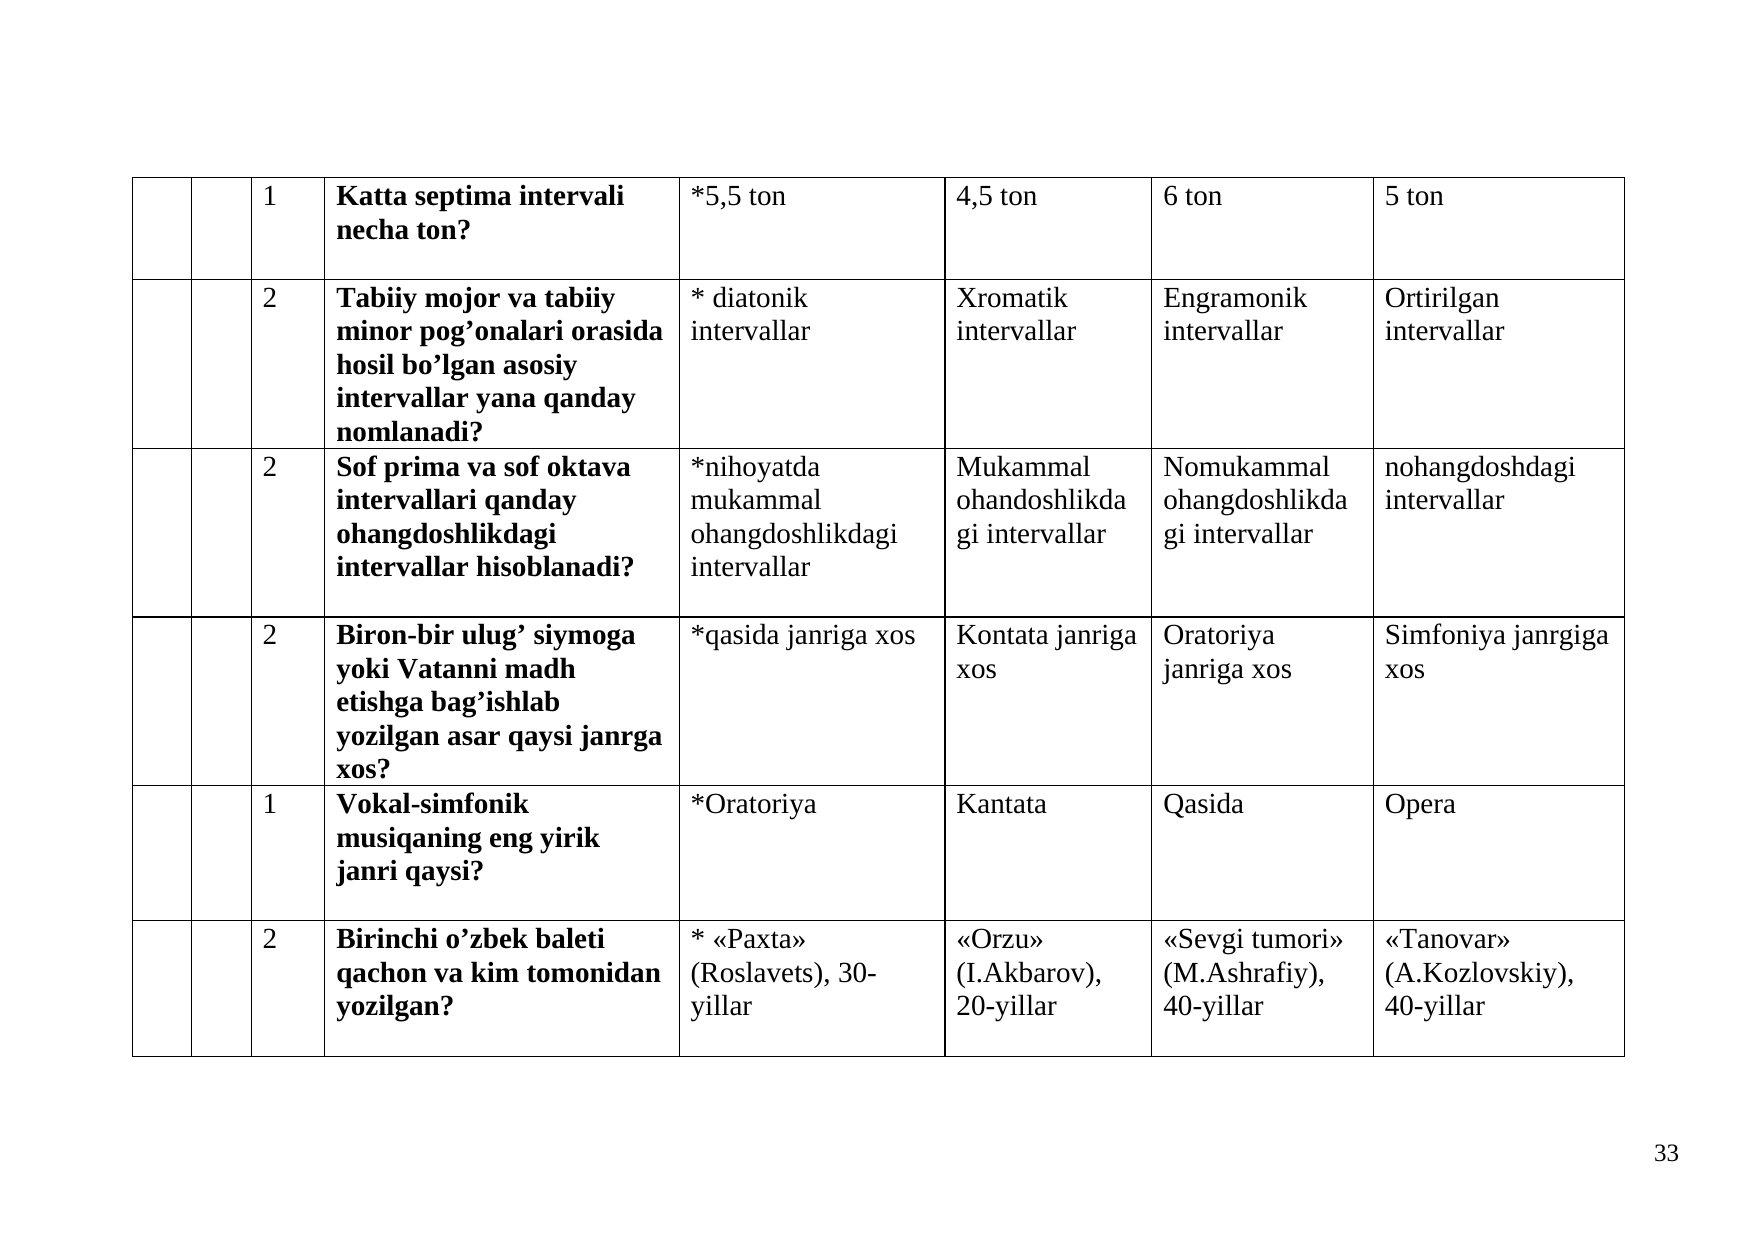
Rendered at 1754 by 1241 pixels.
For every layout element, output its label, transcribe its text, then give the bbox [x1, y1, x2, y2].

table_cell Biron-bir ulug’ siymoga yoki Vatanni madh etishga bag’ishlab yozilgan asar qaysi janrga xos? [325, 618, 679, 785]
table_cell Birinchi o’zbek baleti qachon va kim tomonidan yozilgan? [325, 921, 679, 1056]
table_cell nohangdoshdagi intervallar [1374, 449, 1624, 616]
table_cell [192, 178, 251, 279]
table_cell 6 ton [1152, 178, 1373, 279]
table_cell «Tanovar» (A.Kozlovskiy), 40-yillar [1374, 921, 1624, 1056]
table_cell *5,5 ton [680, 178, 944, 279]
table_cell * diatonik intervallar [680, 280, 944, 448]
table_cell Simfoniya janrgiga xos [1374, 618, 1624, 785]
table_cell Katta septima intervali necha ton? [325, 178, 679, 279]
table_cell 1 [252, 786, 324, 920]
table_cell *qasida janriga xos [680, 618, 944, 785]
table_cell 1 [252, 178, 324, 279]
table_cell [133, 786, 191, 920]
table_cell [133, 280, 191, 448]
table_cell [192, 618, 251, 785]
table_cell *nihoyatda mukammal ohangdoshlikdagi intervallar [680, 449, 944, 616]
table_cell Mukammal ohandoshlikdagi intervallar [946, 449, 1151, 616]
table_cell [192, 280, 251, 448]
table_cell 2 [252, 449, 324, 616]
table_cell [133, 178, 191, 279]
table_cell [133, 449, 191, 616]
table_cell Sof prima va sof oktava intervallari qanday ohangdoshlikdagi intervallar hisoblanadi? [325, 449, 679, 616]
table_cell Xromatik intervallar [946, 280, 1151, 448]
table_cell Tabiiy mojor va tabiiy minor pog’onalari orasida hosil bo’lgan asosiy intervallar yana qanday nomlanadi? [325, 280, 679, 448]
table_cell [133, 618, 191, 785]
table_cell [192, 786, 251, 920]
table_cell Oratoriya janriga xos [1152, 618, 1373, 785]
table_cell 4,5 ton [946, 178, 1151, 279]
table_cell Engramonik intervallar [1152, 280, 1373, 448]
table_cell «Sevgi tumori» (M.Ashrafiy), 40-yillar [1152, 921, 1373, 1056]
table_cell [192, 449, 251, 616]
table_cell Kontata janriga xos [946, 618, 1151, 785]
table_cell «Orzu» (I.Akbarov), 20-yillar [946, 921, 1151, 1056]
table_cell 5 ton [1374, 178, 1624, 279]
table_cell Nomukammal ohangdoshlikdagi intervallar [1152, 449, 1373, 616]
table_cell Ortirilgan intervallar [1374, 280, 1624, 448]
table_cell Qasida [1152, 786, 1373, 920]
table_cell 2 [252, 618, 324, 785]
table_cell Opera [1374, 786, 1624, 920]
table_cell Kantata [946, 786, 1151, 920]
table_cell *Oratoriya [680, 786, 944, 920]
table_cell [192, 921, 251, 1056]
table_cell [133, 921, 191, 1056]
table_cell 2 [252, 921, 324, 1056]
table_cell 2 [252, 280, 324, 448]
table_cell * «Paxta» (Roslavets), 30- yillar [680, 921, 944, 1056]
table_cell Vokal-simfonik musiqaning eng yirik janri qaysi? [325, 786, 679, 920]
